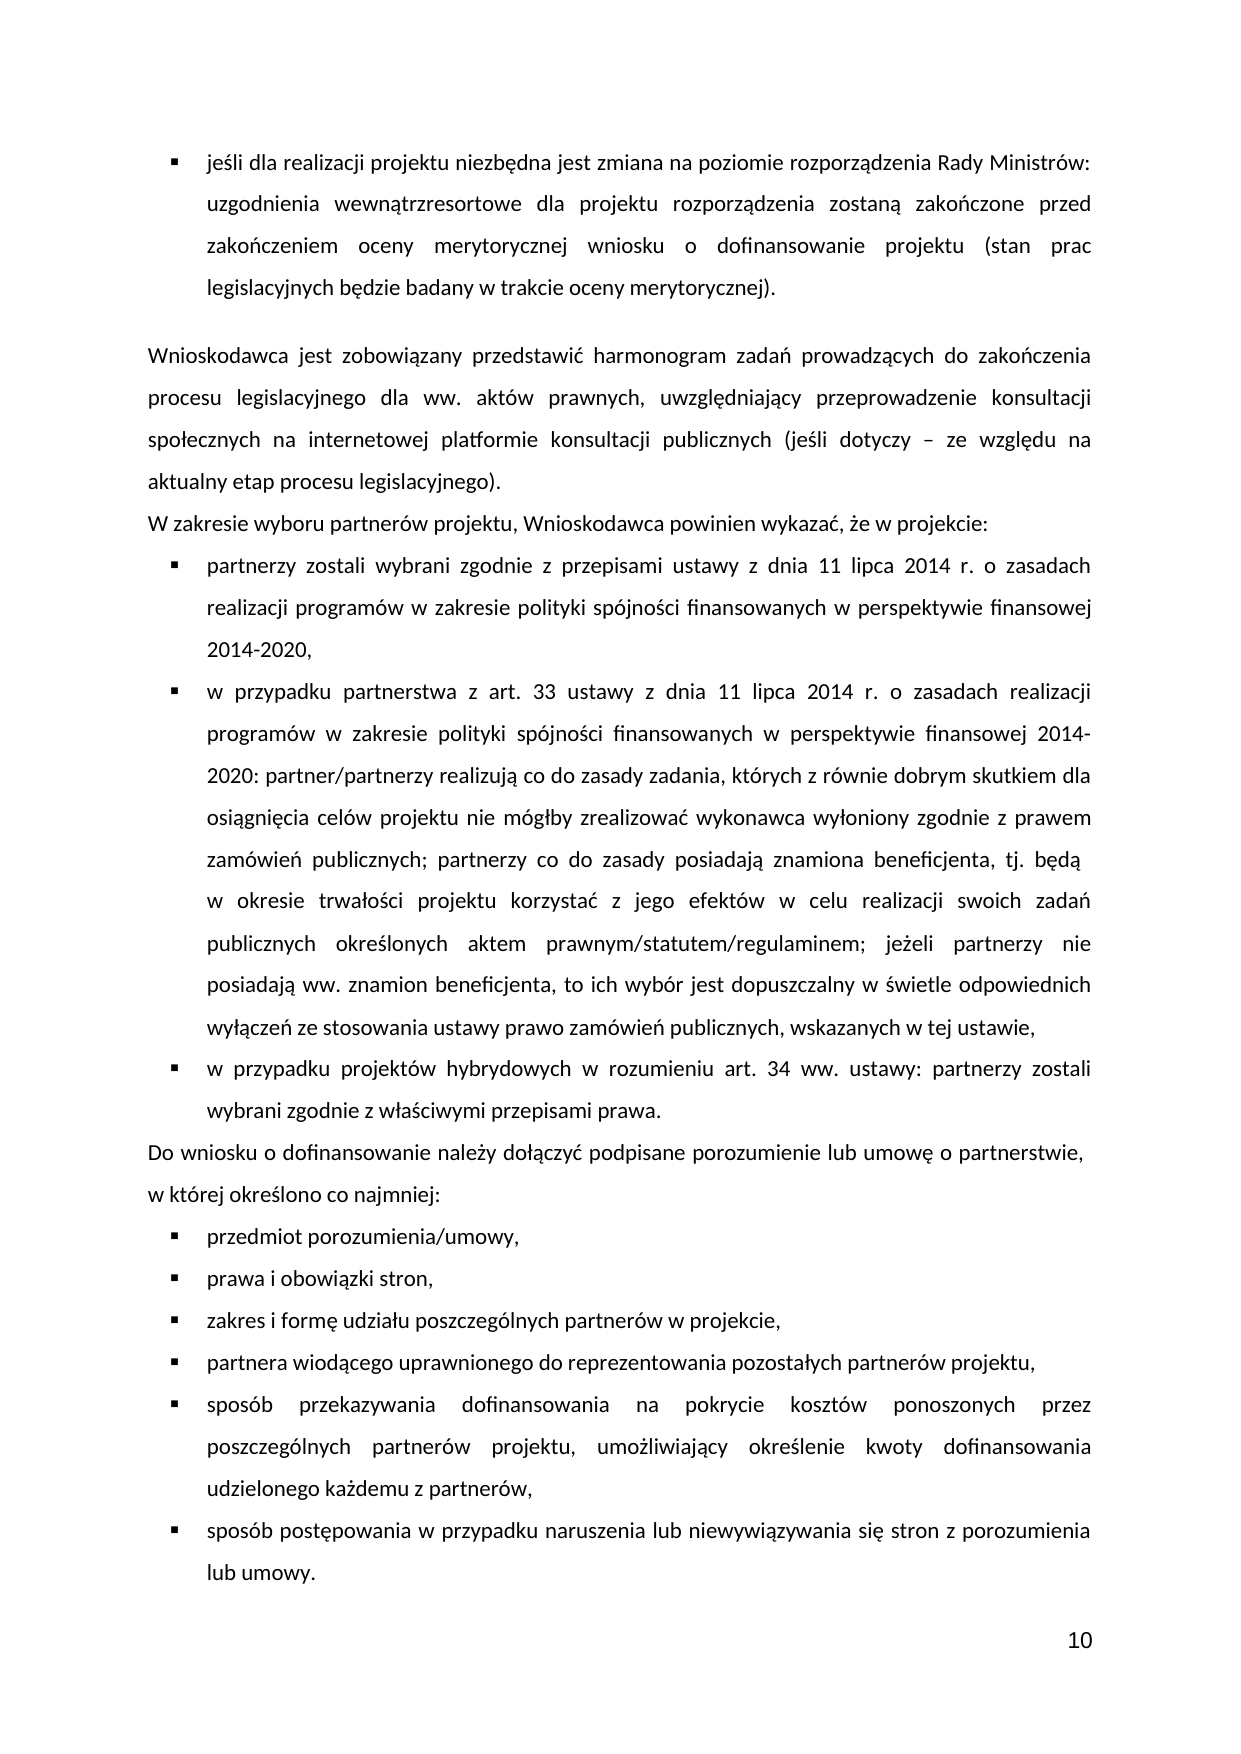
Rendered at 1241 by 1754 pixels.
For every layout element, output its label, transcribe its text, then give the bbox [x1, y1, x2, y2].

list jeśli dla realizacji projektu niezbędna jest zmiana na poziomie rozporządzenia Rady Ministrów: uzgodnienia wewnątrzresortowe dla projektu rozporządzenia zostaną zakończone przed zakończeniem oceny merytorycznej wniosku o dofinansowanie projektu (stan prac legislacyjnych będzie badany w trakcie oceny merytorycznej). [169, 148, 1093, 302]
list w przypadku projektów hybrydowych w rozumieniu art. 34 ww. ustawy: partnerzy zostali wybrani zgodnie z właściwymi przepisami prawa. [169, 1054, 1093, 1124]
list partnera wiodącego uprawnionego do reprezentowania pozostałych partnerów projektu, [169, 1348, 1093, 1376]
list partnerzy zostali wybrani zgodnie z przepisami ustawy z dnia 11 lipca 2014 r. o zasadach realizacji programów w zakresie polityki spójności finansowanych w perspektywie finansowej 2014-2020, [169, 551, 1093, 663]
list w przypadku partnerstwa z art. 33 ustawy z dnia 11 lipca 2014 r. o zasadach realizacji programów w zakresie polityki spójności finansowanych w perspektywie finansowej 2014-2020: partner/partnerzy realizują co do zasady zadania, których z równie dobrym skutkiem dla osiągnięcia celów projektu nie mógłby zrealizować wykonawca wyłoniony zgodnie z prawem zamówień publicznych; partnerzy co do zasady posiadają znamiona beneficjenta, tj. będą w okresie trwałości projektu korzystać z jego efektów w celu realizacji swoich zadań publicznych określonych aktem prawnym/statutem/regulaminem; jeżeli partnerzy nie posiadają ww. znamion beneficjenta, to ich wybór jest dopuszczalny w świetle odpowiednich wyłączeń ze stosowania ustawy prawo zamówień publicznych, wskazanych w tej ustawie, [169, 677, 1093, 1041]
list W zakresie wyboru partnerów projektu, Wnioskodawca powinien wykazać, że w projekcie: [148, 509, 1093, 537]
list prawa i obowiązki stron, [169, 1264, 1093, 1292]
list Do wniosku o dofinansowanie należy dołączyć podpisane porozumienie lub umowę o partnerstwie, w której określono co najmniej: [148, 1138, 1093, 1208]
list zakres i formę udziału poszczególnych partnerów w projekcie, [169, 1306, 1093, 1334]
list sposób przekazywania dofinansowania na pokrycie kosztów ponoszonych przez poszczególnych partnerów projektu, umożliwiający określenie kwoty dofinansowania udzielonego każdemu z partnerów, [169, 1390, 1093, 1502]
list przedmiot porozumienia/umowy, [169, 1222, 1093, 1251]
list sposób postępowania w przypadku naruszenia lub niewywiązywania się stron z porozumienia lub umowy. [169, 1516, 1093, 1586]
list Wnioskodawca jest zobowiązany przedstawić harmonogram zadań prowadzących do zakończenia procesu legislacyjnego dla ww. aktów prawnych, uwzględniający przeprowadzenie konsultacji społecznych na internetowej platformie konsultacji publicznych (jeśli dotyczy – ze względu na aktualny etap procesu legislacyjnego). [148, 341, 1093, 495]
